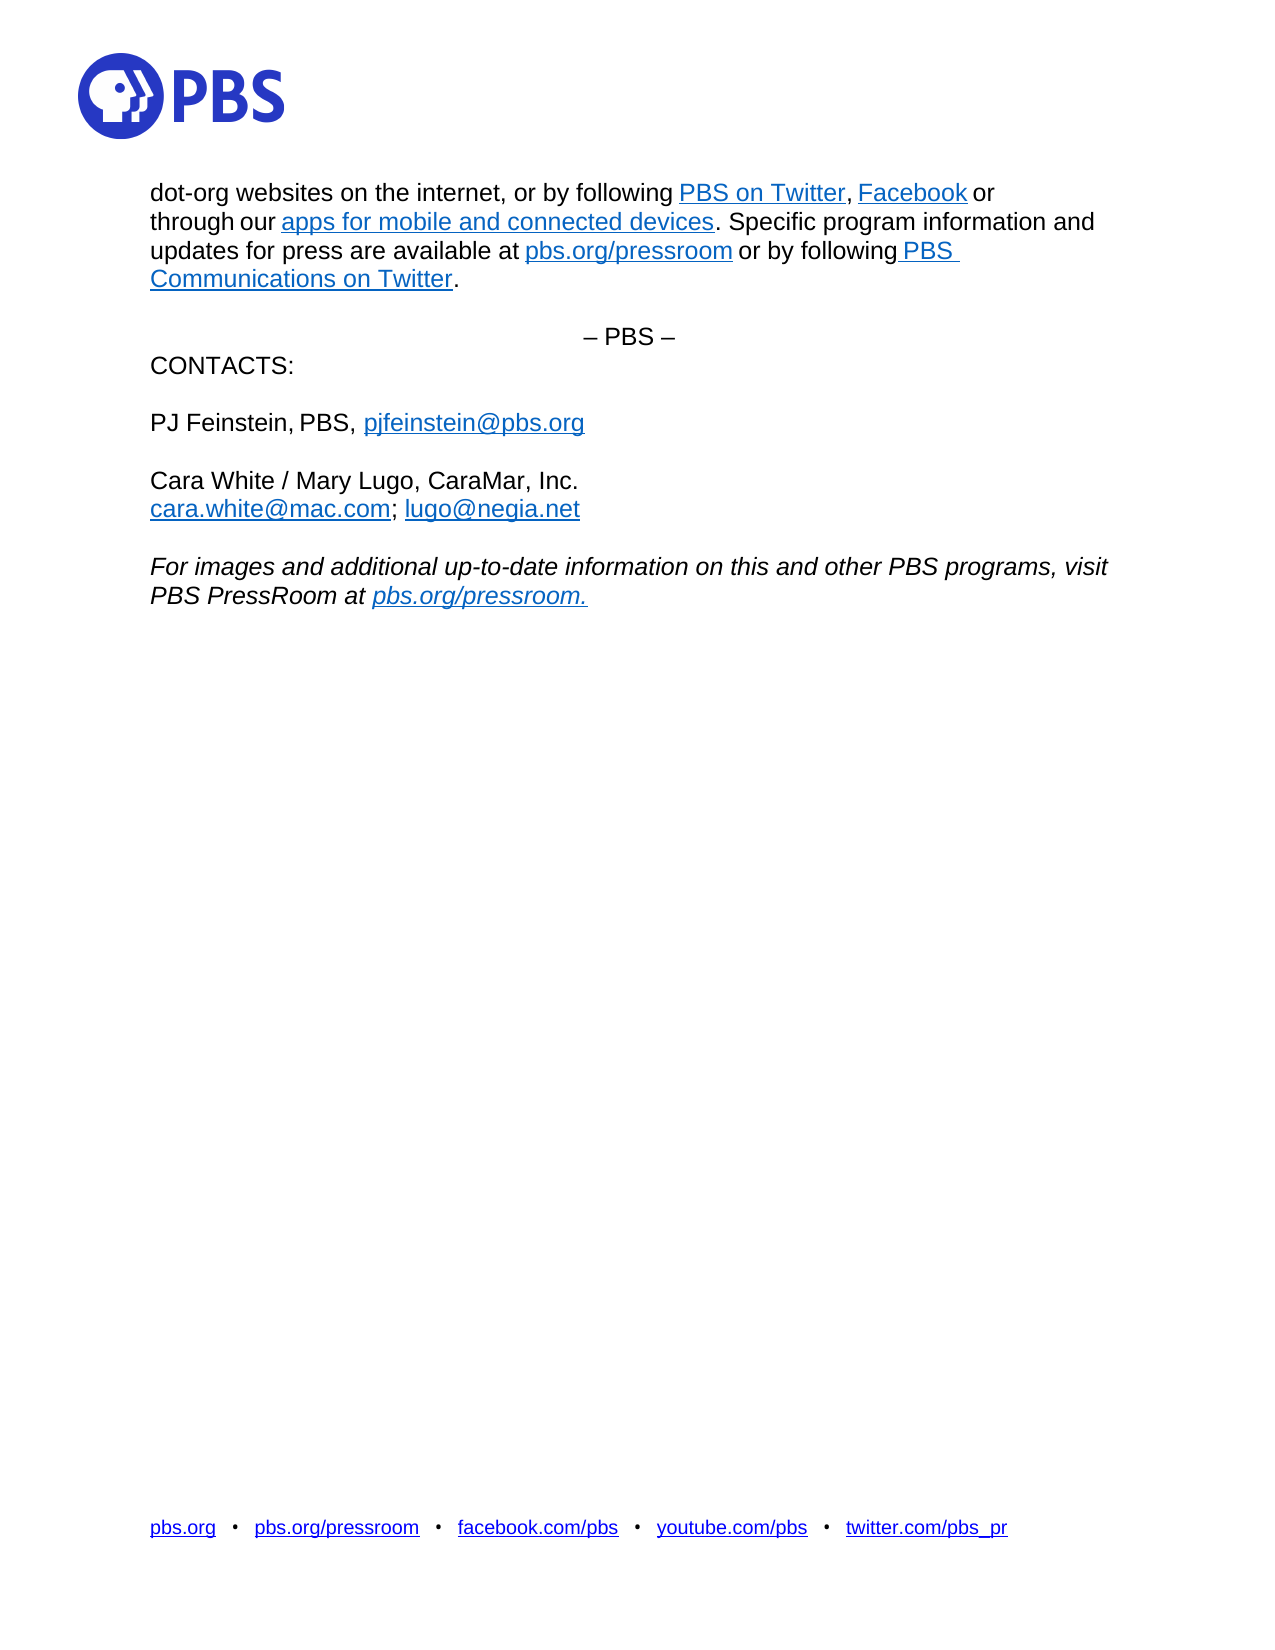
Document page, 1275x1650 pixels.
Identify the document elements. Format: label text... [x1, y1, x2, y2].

text – PBS – [150, 322, 1120, 351]
text CONTACTS: [150, 351, 1120, 379]
text PJ Feinstein, PBS, pjfeinstein@pbs.org [150, 408, 1125, 437]
text Cara White / Mary Lugo, CaraMar, Inc. [150, 466, 1125, 494]
picture [76, 51, 286, 141]
text For images and additional up-to-date information on this and other PBS programs, visit PBS PressRoom at pbs.org/pressroom. [150, 552, 1125, 609]
text cara.white@mac.com; lugo@negia.net [150, 494, 1125, 523]
